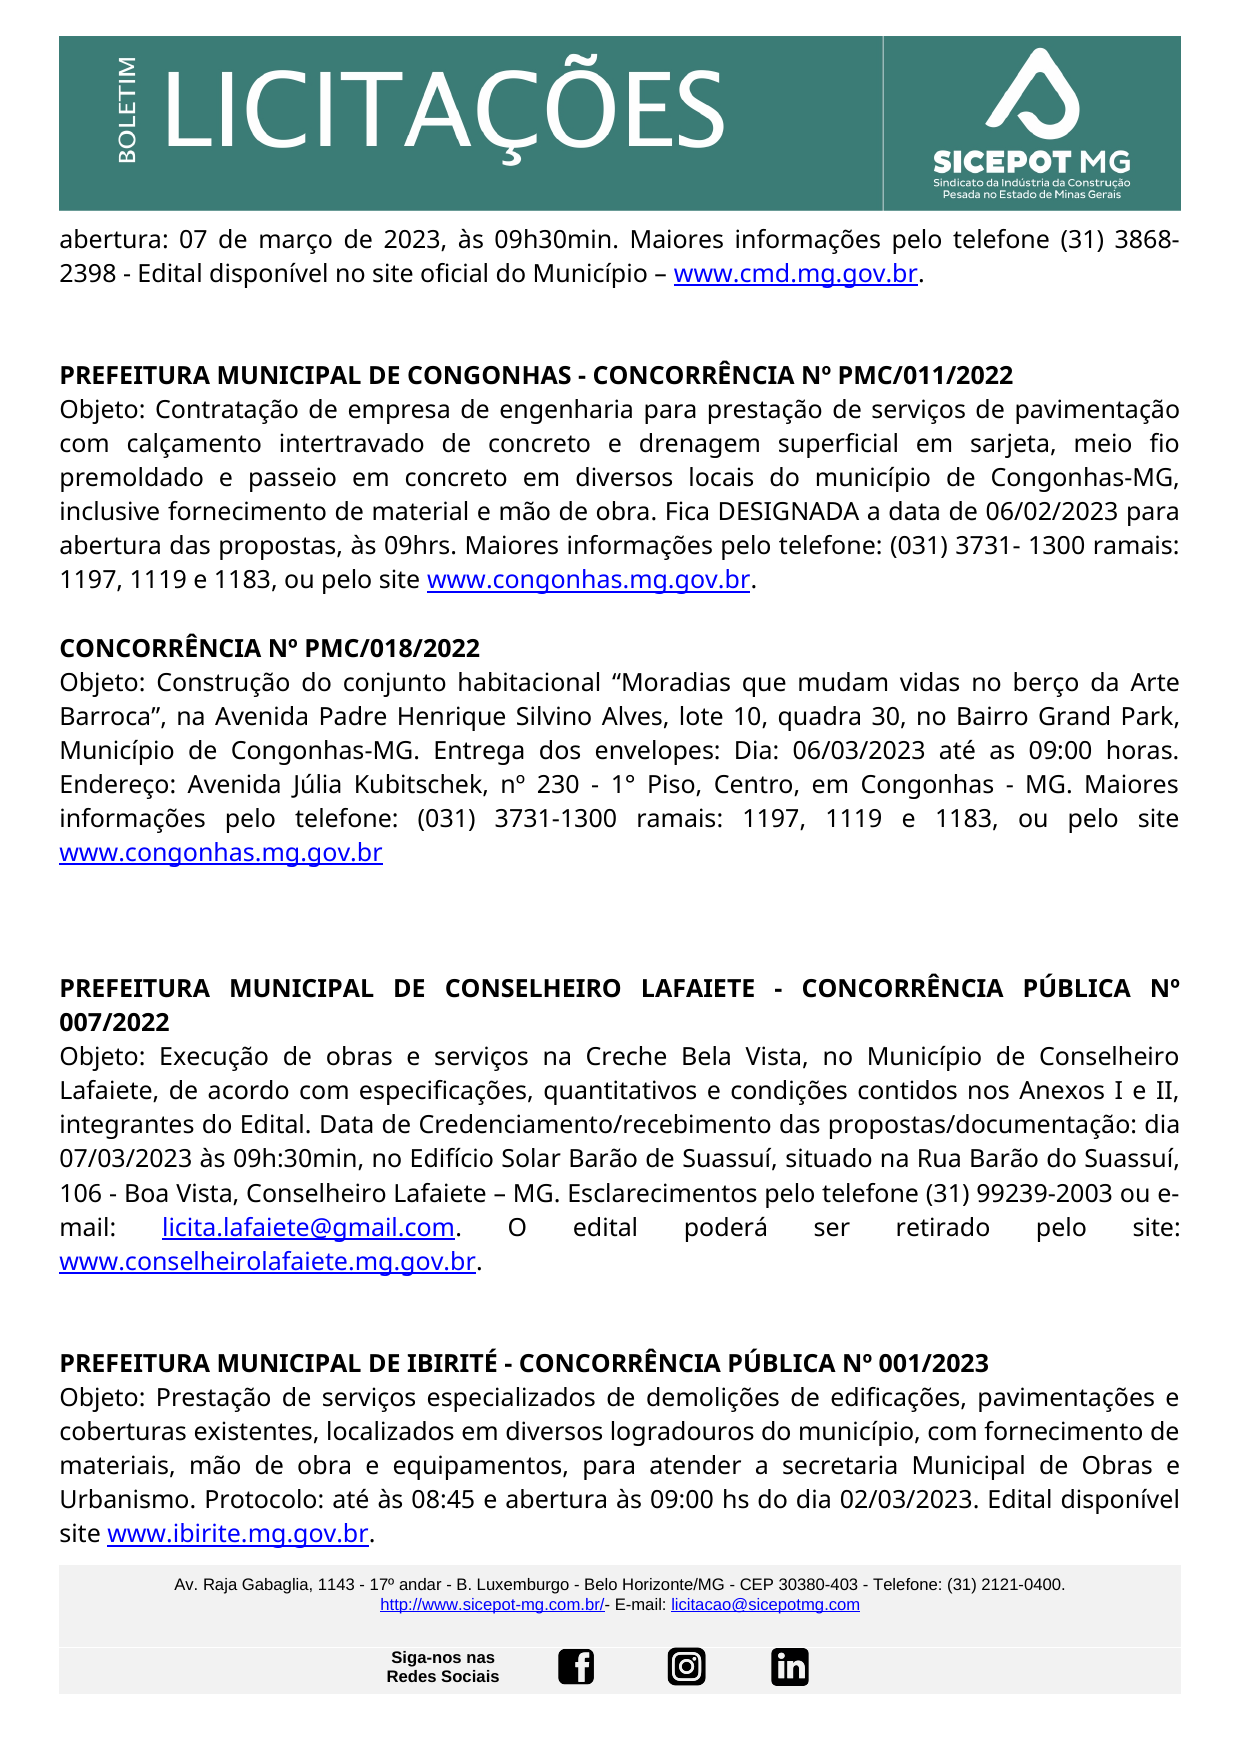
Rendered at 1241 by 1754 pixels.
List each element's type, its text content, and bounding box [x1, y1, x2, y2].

text Objeto: Contratação de empresa de engenharia para prestação de serviços de pavimentação com calçamento intertravado de concreto e drenagem superficial em sarjeta, meio fio premoldado e passeio em concreto em diversos locais do município de Congonhas-MG, inclusive fornecimento de material e mão de obra. Fica DESIGNADA a data de 06/02/2023 para abertura das propostas, às 09hrs. Maiores informações pelo telefone: (031) 3731- 1300 ramais: 1197, 1119 e 1183, ou pelo site www.congonhas.mg.gov.br. [59, 392, 1181, 596]
text Objeto: Prestação de serviços especializados de demolições de edificações, pavimentações e coberturas existentes, localizados em diversos logradouros do município, com fornecimento de materiais, mão de obra e equipamentos, para atender a secretaria Municipal de Obras e Urbanismo. Protocolo: até às 08:45 e abertura às 09:00 hs do dia 02/03/2023. Edital disponível site www.ibirite.mg.gov.br. [59, 1379, 1181, 1550]
picture [557, 1648, 594, 1685]
picture [59, 36, 1181, 211]
text PREFEITURA MUNICIPAL DE CONGONHAS - CONCORRÊNCIA Nº PMC/011/2022 [59, 358, 1181, 392]
picture [771, 1648, 809, 1686]
picture [667, 1647, 706, 1686]
text CONCORRÊNCIA Nº PMC/018/2022 [59, 630, 1181, 664]
text Objeto: Construção do conjunto habitacional “Moradias que mudam vidas no berço da Arte Barroca”, na Avenida Padre Henrique Silvino Alves, lote 10, quadra 30, no Bairro Grand Park, Município de Congonhas-MG. Entrega dos envelopes: Dia: 06/03/2023 até as 09:00 horas. Endereço: Avenida Júlia Kubitschek, nº 230 - 1° Piso, Centro, em Congonhas - MG. Maiores informações pelo telefone: (031) 3731-1300 ramais: 1197, 1119 e 1183, ou pelo site www.congonhas.mg.gov.br [59, 664, 1181, 869]
text Objeto: Execução de obras e serviços na Creche Bela Vista, no Município de Conselheiro Lafaiete, de acordo com especificações, quantitativos e condições contidos nos Anexos I e II, integrantes do Edital. Data de Credenciamento/recebimento das propostas/documentação: dia 07/03/2023 às 09h:30min, no Edifício Solar Barão de Suassuí, situado na Rua Barão do Suassuí, 106 - Boa Vista, Conselheiro Lafaiete – MG. Esclarecimentos pelo telefone (31) 99239-2003 ou e-mail: licita.lafaiete@gmail.com. O edital poderá ser retirado pelo site: www.conselheirolafaiete.mg.gov.br. [59, 1039, 1181, 1277]
text PREFEITURA MUNICIPAL DE IBIRITÉ - CONCORRÊNCIA PÚBLICA Nº 001/2023 [59, 1346, 1181, 1379]
text PREFEITURA MUNICIPAL DE CONSELHEIRO LAFAIETE - CONCORRÊNCIA PÚBLICA Nº 007/2022 [59, 971, 1181, 1039]
